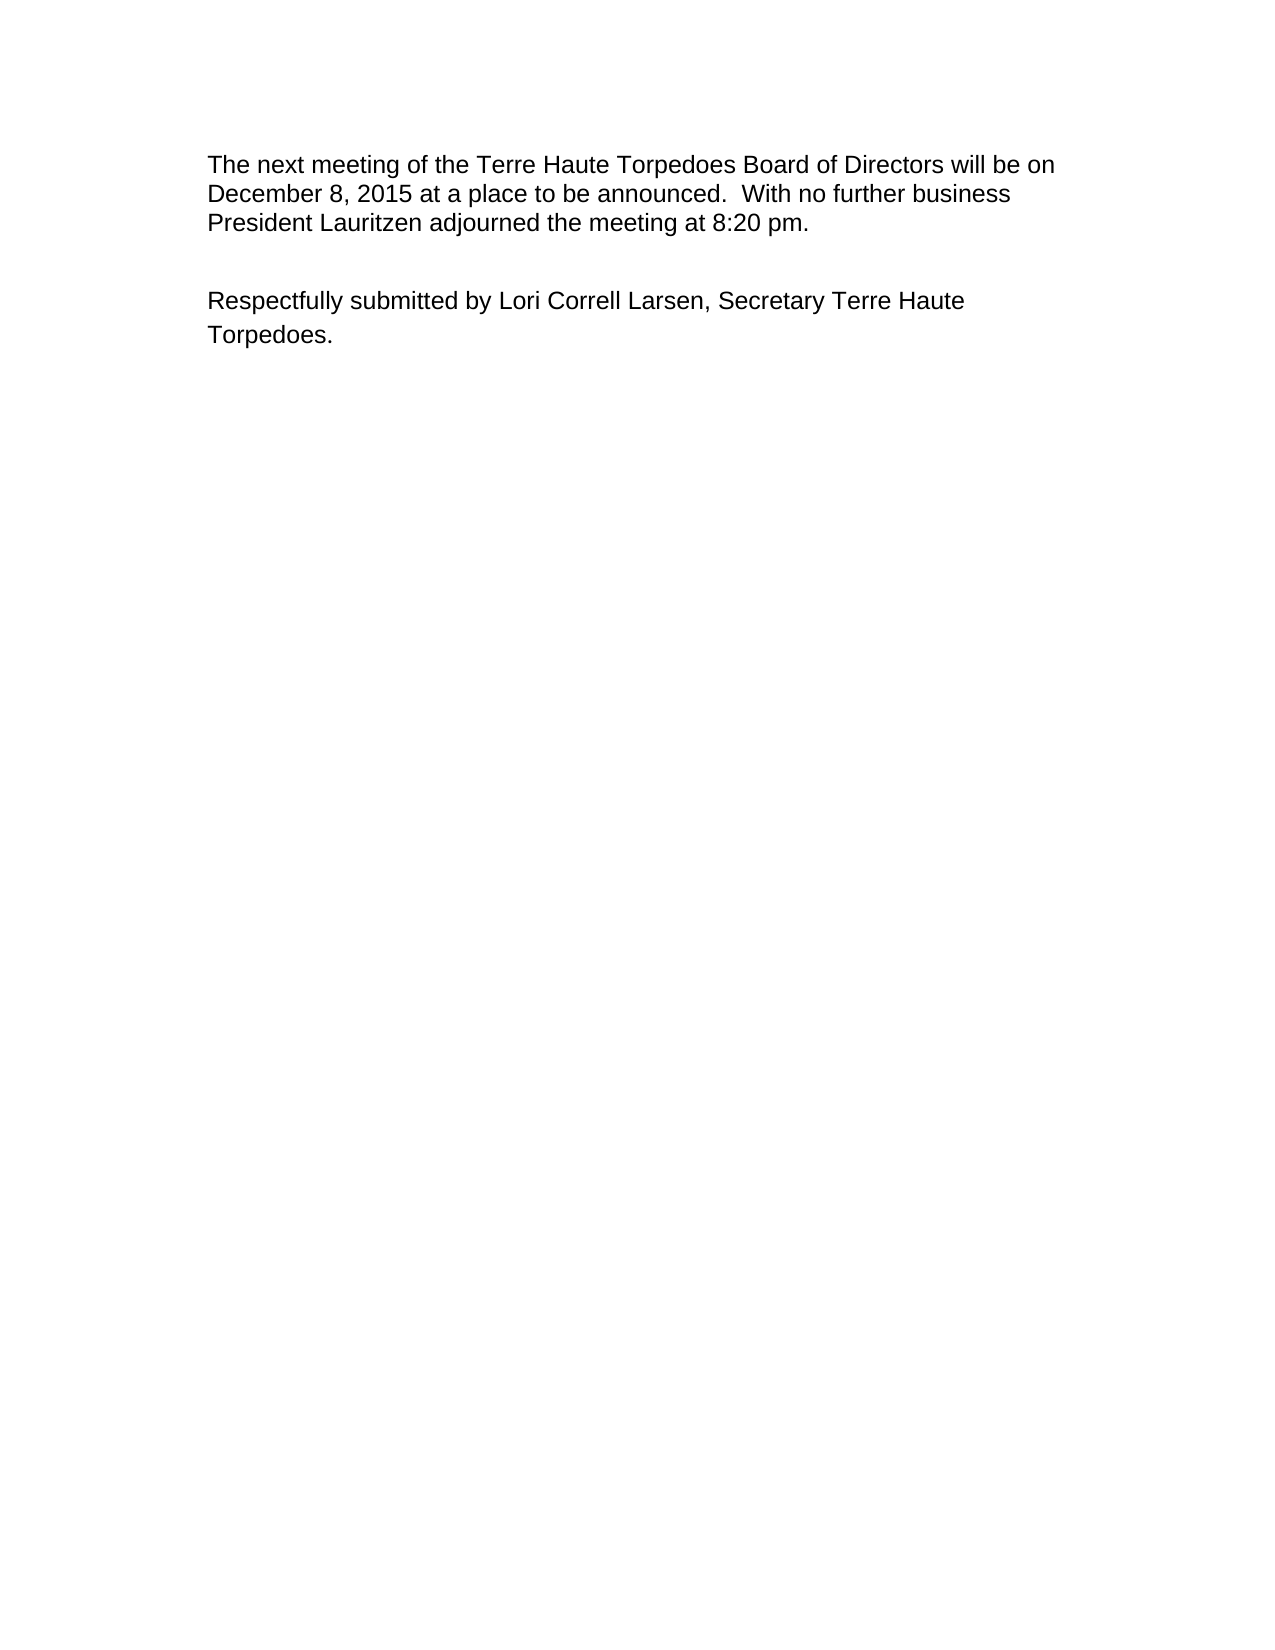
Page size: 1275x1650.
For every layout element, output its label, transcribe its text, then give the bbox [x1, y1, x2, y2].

text The next meeting of the Terre Haute Torpedoes Board of Directors will be on December 8, 2015 at a place to be announced. With no further business President Lauritzen adjourned the meeting at 8:20 pm. [207, 150, 1087, 236]
text Respectfully submitted by Lori Correll Larsen, Secretary Terre Haute Torpedoes. [207, 286, 1087, 349]
